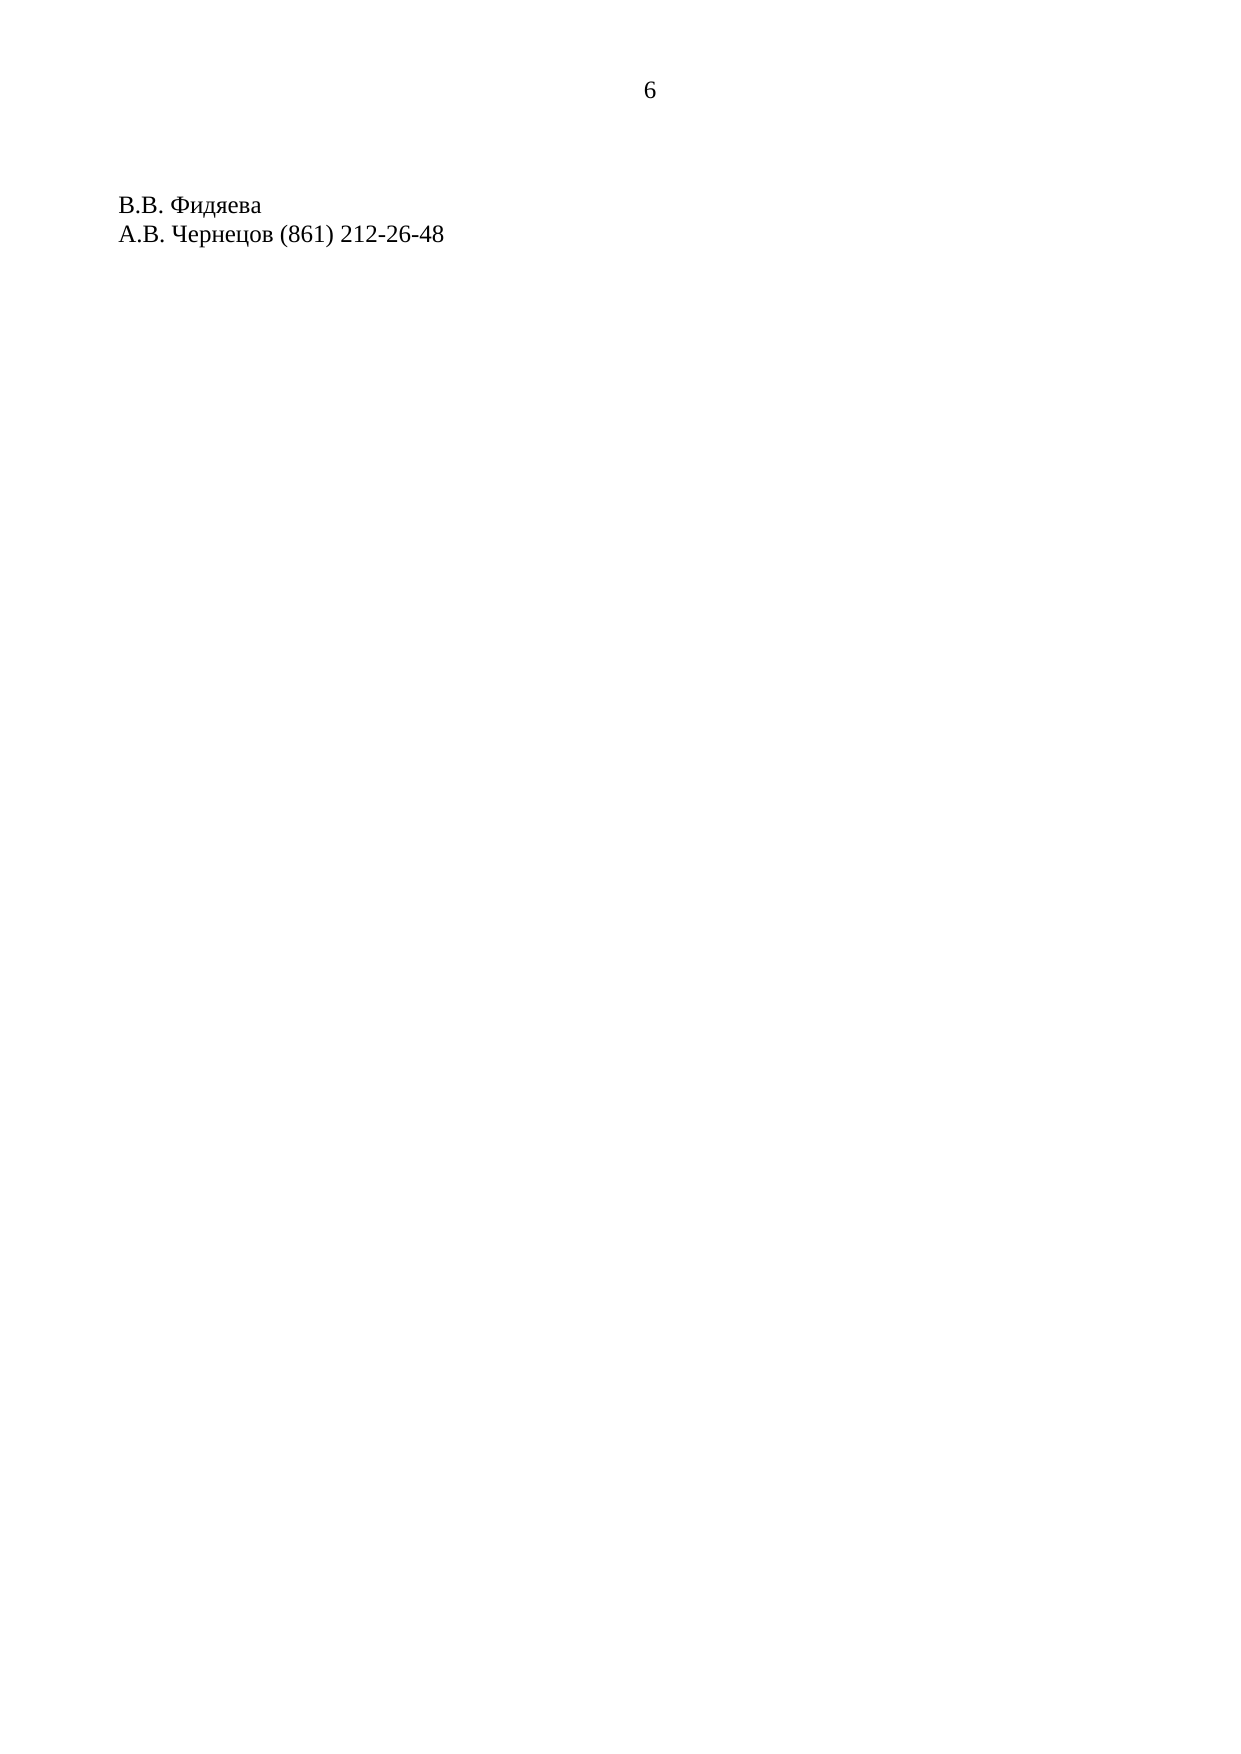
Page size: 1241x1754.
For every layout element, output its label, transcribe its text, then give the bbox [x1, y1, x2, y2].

text А.В. Чернецов (861) 212-26-48 [118, 219, 1181, 247]
text В.В. Фидяева [118, 190, 1181, 219]
